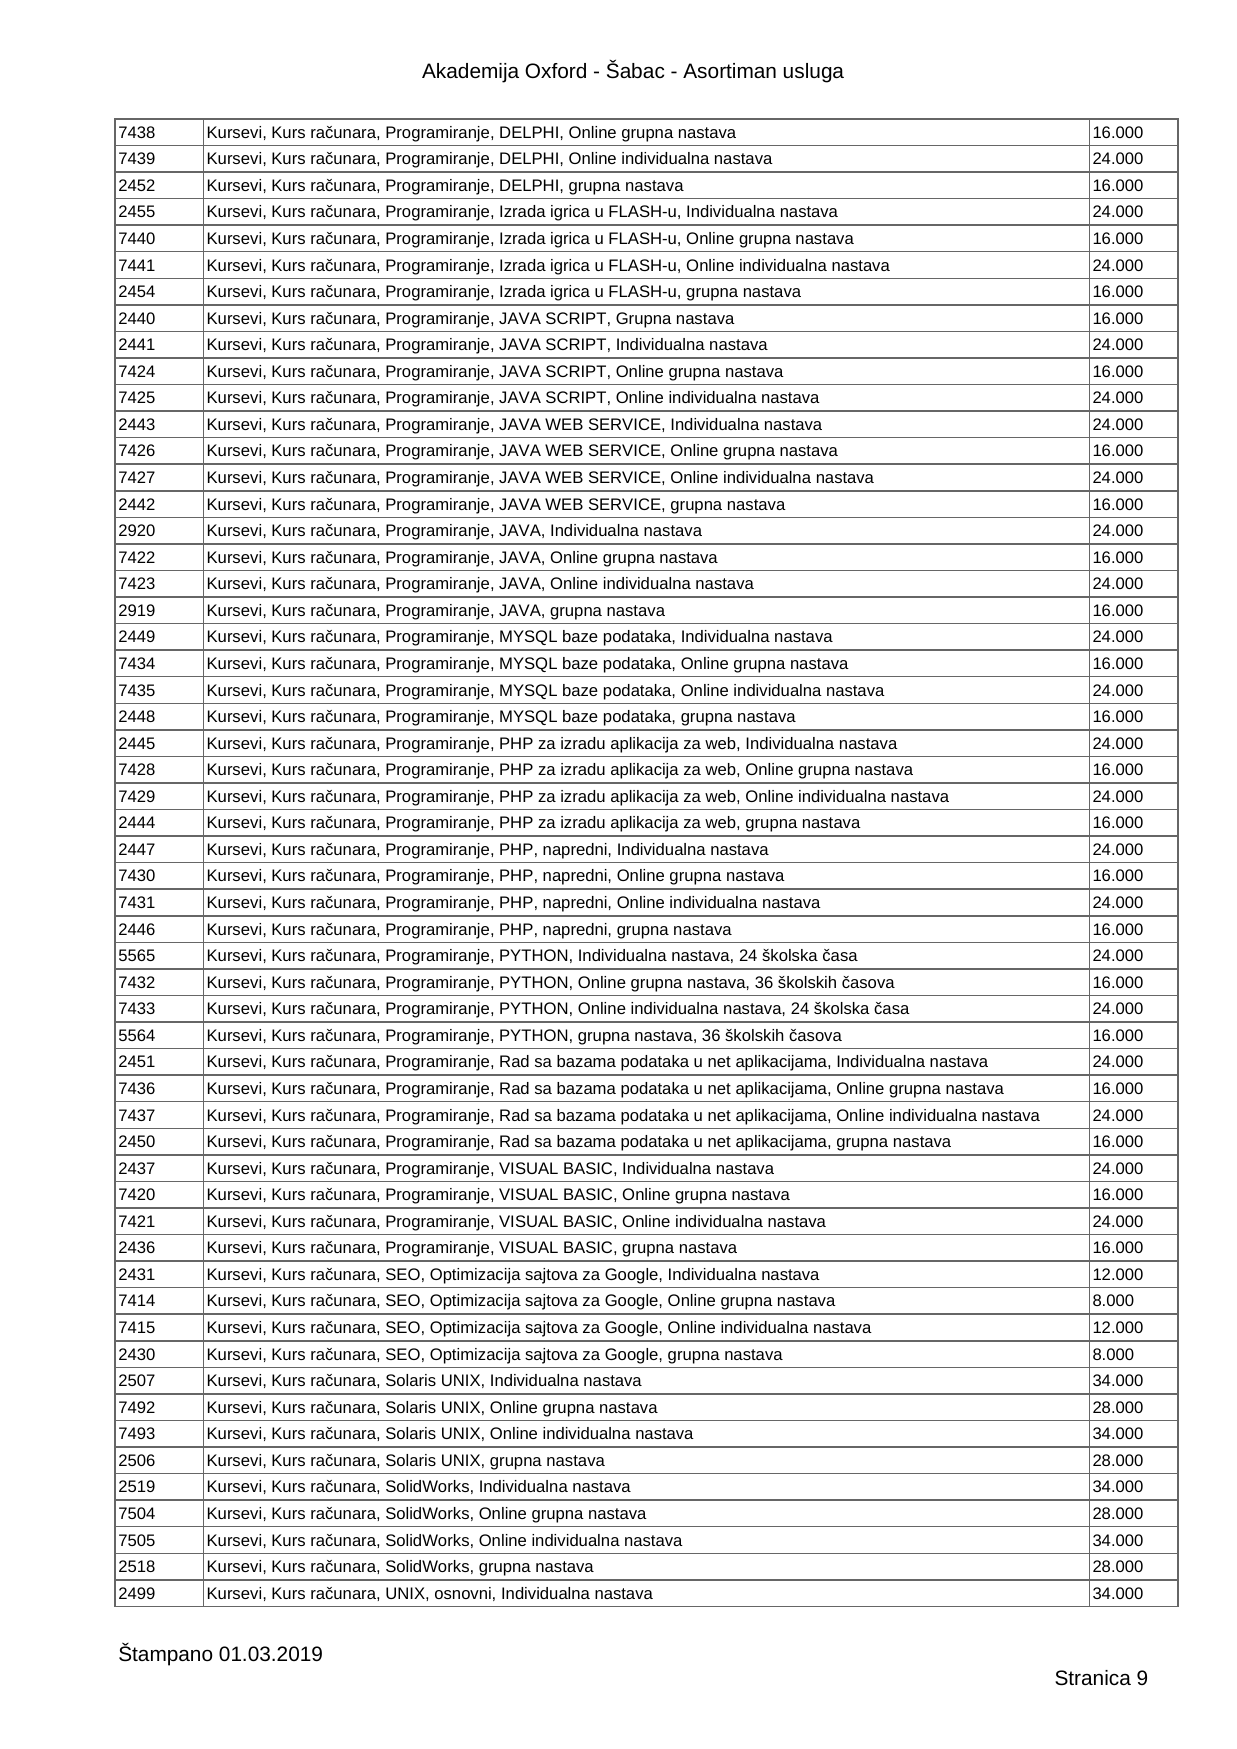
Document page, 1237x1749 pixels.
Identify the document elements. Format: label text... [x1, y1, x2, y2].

table_cell 24.000 [1090, 784, 1177, 809]
table_cell 7504 [116, 1501, 203, 1526]
table_cell 7420 [116, 1182, 203, 1207]
table_cell 7437 [116, 1102, 203, 1127]
table_cell Kursevi, Kurs računara, Solaris UNIX, Online individualna nastava [204, 1421, 1089, 1446]
table_cell Kursevi, Kurs računara, Programiranje, PYTHON, Individualna nastava, 24 školska časa [204, 943, 1089, 968]
table_cell Kursevi, Kurs računara, Solaris UNIX, grupna nastava [204, 1448, 1089, 1473]
table_cell 2449 [116, 624, 203, 649]
table_cell 24.000 [1090, 252, 1177, 277]
table_cell 2430 [116, 1342, 203, 1366]
table_cell Kursevi, Kurs računara, UNIX, osnovni, Individualna nastava [204, 1581, 1089, 1606]
table_cell 12.000 [1090, 1262, 1177, 1287]
table_cell 2499 [116, 1581, 203, 1606]
table_cell Kursevi, Kurs računara, Programiranje, DELPHI, Online individualna nastava [204, 146, 1089, 171]
table_cell 16.000 [1090, 917, 1177, 941]
table_cell 7423 [116, 571, 203, 596]
table_cell 24.000 [1090, 332, 1177, 357]
table_cell 2451 [116, 1049, 203, 1074]
table_cell Kursevi, Kurs računara, Programiranje, JAVA SCRIPT, Online individualna nastava [204, 385, 1089, 410]
table_cell 16.000 [1090, 545, 1177, 569]
table_cell 16.000 [1090, 306, 1177, 331]
table_cell 7424 [116, 359, 203, 384]
table_cell 24.000 [1090, 890, 1177, 915]
table_cell 5565 [116, 943, 203, 968]
table_cell Kursevi, Kurs računara, Programiranje, JAVA SCRIPT, Online grupna nastava [204, 359, 1089, 384]
table_cell Kursevi, Kurs računara, SEO, Optimizacija sajtova za Google, grupna nastava [204, 1342, 1089, 1366]
table_cell 7427 [116, 465, 203, 490]
table_cell 7422 [116, 545, 203, 569]
table_cell 24.000 [1090, 731, 1177, 756]
table_cell 16.000 [1090, 173, 1177, 198]
table_cell 24.000 [1090, 146, 1177, 171]
table_cell Kursevi, Kurs računara, Programiranje, PHP za izradu aplikacija za web, Online grupna nastava [204, 757, 1089, 782]
table_cell 7428 [116, 757, 203, 782]
table_cell Kursevi, Kurs računara, SolidWorks, grupna nastava [204, 1554, 1089, 1579]
table_cell 2519 [116, 1474, 203, 1499]
table_cell 7434 [116, 651, 203, 676]
table_cell 2448 [116, 704, 203, 729]
table_cell 24.000 [1090, 624, 1177, 649]
table_cell 24.000 [1090, 1102, 1177, 1127]
table_cell Kursevi, Kurs računara, Programiranje, PHP za izradu aplikacija za web, Individualna nastava [204, 731, 1089, 756]
table_cell Kursevi, Kurs računara, Programiranje, VISUAL BASIC, Online individualna nastava [204, 1209, 1089, 1234]
table_cell 34.000 [1090, 1368, 1177, 1393]
table_cell 2440 [116, 306, 203, 331]
table_cell Kursevi, Kurs računara, Programiranje, Rad sa bazama podataka u net aplikacijama, grupna nastava [204, 1129, 1089, 1154]
table_cell Kursevi, Kurs računara, Programiranje, Izrada igrica u FLASH-u, Online individualna nastava [204, 252, 1089, 277]
table_cell 2444 [116, 810, 203, 835]
table_cell 2446 [116, 917, 203, 941]
table_cell 24.000 [1090, 465, 1177, 490]
table_cell 16.000 [1090, 279, 1177, 304]
table_cell Kursevi, Kurs računara, Programiranje, JAVA WEB SERVICE, Individualna nastava [204, 412, 1089, 437]
table_cell 28.000 [1090, 1554, 1177, 1579]
table_cell 24.000 [1090, 996, 1177, 1021]
table_cell 24.000 [1090, 1156, 1177, 1181]
table_cell Kursevi, Kurs računara, Programiranje, Rad sa bazama podataka u net aplikacijama, Online individualna nastava [204, 1102, 1089, 1127]
table_cell 2445 [116, 731, 203, 756]
table_cell 2441 [116, 332, 203, 357]
table_cell 2518 [116, 1554, 203, 1579]
table_cell 34.000 [1090, 1421, 1177, 1446]
table_cell 7505 [116, 1527, 203, 1552]
table_cell 16.000 [1090, 1076, 1177, 1101]
table_cell Kursevi, Kurs računara, Programiranje, PHP, napredni, grupna nastava [204, 917, 1089, 941]
table_cell 16.000 [1090, 757, 1177, 782]
table_cell 7431 [116, 890, 203, 915]
table_cell Kursevi, Kurs računara, Programiranje, JAVA SCRIPT, Grupna nastava [204, 306, 1089, 331]
table_cell Kursevi, Kurs računara, Programiranje, Rad sa bazama podataka u net aplikacijama, Individualna nastava [204, 1049, 1089, 1074]
table_cell Kursevi, Kurs računara, SolidWorks, Individualna nastava [204, 1474, 1089, 1499]
table_cell Kursevi, Kurs računara, Programiranje, Rad sa bazama podataka u net aplikacijama, Online grupna nastava [204, 1076, 1089, 1101]
table_cell 7440 [116, 226, 203, 251]
table_cell Kursevi, Kurs računara, Programiranje, MYSQL baze podataka, Online individualna nastava [204, 677, 1089, 702]
table_cell 2436 [116, 1235, 203, 1260]
table_cell 34.000 [1090, 1581, 1177, 1606]
table_cell 12.000 [1090, 1315, 1177, 1340]
table_cell Kursevi, Kurs računara, SolidWorks, Online grupna nastava [204, 1501, 1089, 1526]
table_cell 8.000 [1090, 1288, 1177, 1313]
table_cell 16.000 [1090, 120, 1177, 144]
table_cell 2447 [116, 837, 203, 862]
table_cell Kursevi, Kurs računara, Programiranje, VISUAL BASIC, Online grupna nastava [204, 1182, 1089, 1207]
table_cell 16.000 [1090, 359, 1177, 384]
table_cell 2506 [116, 1448, 203, 1473]
table_cell 34.000 [1090, 1474, 1177, 1499]
table_cell 28.000 [1090, 1395, 1177, 1419]
table_cell 24.000 [1090, 943, 1177, 968]
table_cell 16.000 [1090, 651, 1177, 676]
table_cell 7425 [116, 385, 203, 410]
table_cell 24.000 [1090, 1049, 1177, 1074]
table_cell Kursevi, Kurs računara, SEO, Optimizacija sajtova za Google, Individualna nastava [204, 1262, 1089, 1287]
table_cell Kursevi, Kurs računara, Programiranje, PYTHON, Online grupna nastava, 36 školskih časova [204, 970, 1089, 994]
table_cell 7414 [116, 1288, 203, 1313]
table_cell Kursevi, Kurs računara, Programiranje, JAVA SCRIPT, Individualna nastava [204, 332, 1089, 357]
table_cell 7432 [116, 970, 203, 994]
table_cell 7492 [116, 1395, 203, 1419]
table_cell 7435 [116, 677, 203, 702]
table_cell Kursevi, Kurs računara, Programiranje, Izrada igrica u FLASH-u, grupna nastava [204, 279, 1089, 304]
table_cell 2919 [116, 598, 203, 623]
table_cell Kursevi, Kurs računara, Programiranje, MYSQL baze podataka, grupna nastava [204, 704, 1089, 729]
table_cell Kursevi, Kurs računara, SEO, Optimizacija sajtova za Google, Online grupna nastava [204, 1288, 1089, 1313]
table_cell 7429 [116, 784, 203, 809]
table_cell 16.000 [1090, 598, 1177, 623]
table_cell 7493 [116, 1421, 203, 1446]
table_cell Kursevi, Kurs računara, Programiranje, PHP, napredni, Online individualna nastava [204, 890, 1089, 915]
table_cell 2920 [116, 518, 203, 543]
table_cell 2455 [116, 199, 203, 224]
table_cell 7438 [116, 120, 203, 144]
table_cell Kursevi, Kurs računara, Programiranje, Izrada igrica u FLASH-u, Individualna nastava [204, 199, 1089, 224]
table_cell 7439 [116, 146, 203, 171]
table_cell 7441 [116, 252, 203, 277]
table_cell 16.000 [1090, 1182, 1177, 1207]
table_cell 24.000 [1090, 199, 1177, 224]
table_cell 16.000 [1090, 1235, 1177, 1260]
table_cell Kursevi, Kurs računara, Programiranje, PYTHON, grupna nastava, 36 školskih časova [204, 1023, 1089, 1048]
table_cell Kursevi, Kurs računara, Programiranje, DELPHI, grupna nastava [204, 173, 1089, 198]
table_cell 16.000 [1090, 226, 1177, 251]
table_cell 8.000 [1090, 1342, 1177, 1366]
table_cell Kursevi, Kurs računara, Solaris UNIX, Individualna nastava [204, 1368, 1089, 1393]
table_cell Kursevi, Kurs računara, Programiranje, Izrada igrica u FLASH-u, Online grupna nastava [204, 226, 1089, 251]
table_cell 16.000 [1090, 1023, 1177, 1048]
table_cell 24.000 [1090, 385, 1177, 410]
table_cell 2442 [116, 492, 203, 516]
table_cell 24.000 [1090, 518, 1177, 543]
table_cell Kursevi, Kurs računara, Programiranje, PHP za izradu aplikacija za web, grupna nastava [204, 810, 1089, 835]
table_cell Kursevi, Kurs računara, Programiranje, JAVA, Online individualna nastava [204, 571, 1089, 596]
table_cell 7426 [116, 438, 203, 463]
table_cell 2437 [116, 1156, 203, 1181]
table_cell 16.000 [1090, 704, 1177, 729]
table_cell 16.000 [1090, 970, 1177, 994]
table_cell Kursevi, Kurs računara, Solaris UNIX, Online grupna nastava [204, 1395, 1089, 1419]
table_cell 24.000 [1090, 412, 1177, 437]
table_cell Kursevi, Kurs računara, Programiranje, PHP, napredni, Individualna nastava [204, 837, 1089, 862]
table_cell Kursevi, Kurs računara, Programiranje, JAVA, Online grupna nastava [204, 545, 1089, 569]
table_cell 28.000 [1090, 1448, 1177, 1473]
table_cell 2443 [116, 412, 203, 437]
table_cell 2431 [116, 1262, 203, 1287]
table_cell 24.000 [1090, 677, 1177, 702]
table_cell 7430 [116, 863, 203, 888]
table_cell 24.000 [1090, 571, 1177, 596]
table_cell Kursevi, Kurs računara, Programiranje, VISUAL BASIC, Individualna nastava [204, 1156, 1089, 1181]
table_cell 2454 [116, 279, 203, 304]
table_cell 24.000 [1090, 1209, 1177, 1234]
table_cell Kursevi, Kurs računara, Programiranje, PHP, napredni, Online grupna nastava [204, 863, 1089, 888]
table_cell Kursevi, Kurs računara, SEO, Optimizacija sajtova za Google, Online individualna nastava [204, 1315, 1089, 1340]
table_cell 7436 [116, 1076, 203, 1101]
table_cell Kursevi, Kurs računara, Programiranje, PYTHON, Online individualna nastava, 24 školska časa [204, 996, 1089, 1021]
table_cell 7421 [116, 1209, 203, 1234]
table_cell 2507 [116, 1368, 203, 1393]
table_cell 34.000 [1090, 1527, 1177, 1552]
table_cell 5564 [116, 1023, 203, 1048]
table_cell 7415 [116, 1315, 203, 1340]
table_cell 24.000 [1090, 837, 1177, 862]
table_cell Kursevi, Kurs računara, Programiranje, MYSQL baze podataka, Individualna nastava [204, 624, 1089, 649]
table_cell 2452 [116, 173, 203, 198]
table_cell Kursevi, Kurs računara, Programiranje, MYSQL baze podataka, Online grupna nastava [204, 651, 1089, 676]
table_cell 2450 [116, 1129, 203, 1154]
table_cell 16.000 [1090, 863, 1177, 888]
table_cell 28.000 [1090, 1501, 1177, 1526]
table_cell 7433 [116, 996, 203, 1021]
table_cell Kursevi, Kurs računara, Programiranje, JAVA WEB SERVICE, Online individualna nastava [204, 465, 1089, 490]
table_cell 16.000 [1090, 438, 1177, 463]
table_cell Kursevi, Kurs računara, Programiranje, JAVA WEB SERVICE, Online grupna nastava [204, 438, 1089, 463]
table_cell 16.000 [1090, 1129, 1177, 1154]
table_cell Kursevi, Kurs računara, Programiranje, DELPHI, Online grupna nastava [204, 120, 1089, 144]
table_cell Kursevi, Kurs računara, Programiranje, JAVA WEB SERVICE, grupna nastava [204, 492, 1089, 516]
table_cell Kursevi, Kurs računara, SolidWorks, Online individualna nastava [204, 1527, 1089, 1552]
table_cell Kursevi, Kurs računara, Programiranje, PHP za izradu aplikacija za web, Online individualna nastava [204, 784, 1089, 809]
table_cell 16.000 [1090, 492, 1177, 516]
table_cell Kursevi, Kurs računara, Programiranje, JAVA, grupna nastava [204, 598, 1089, 623]
table_cell Kursevi, Kurs računara, Programiranje, VISUAL BASIC, grupna nastava [204, 1235, 1089, 1260]
table_cell Kursevi, Kurs računara, Programiranje, JAVA, Individualna nastava [204, 518, 1089, 543]
table_cell 16.000 [1090, 810, 1177, 835]
